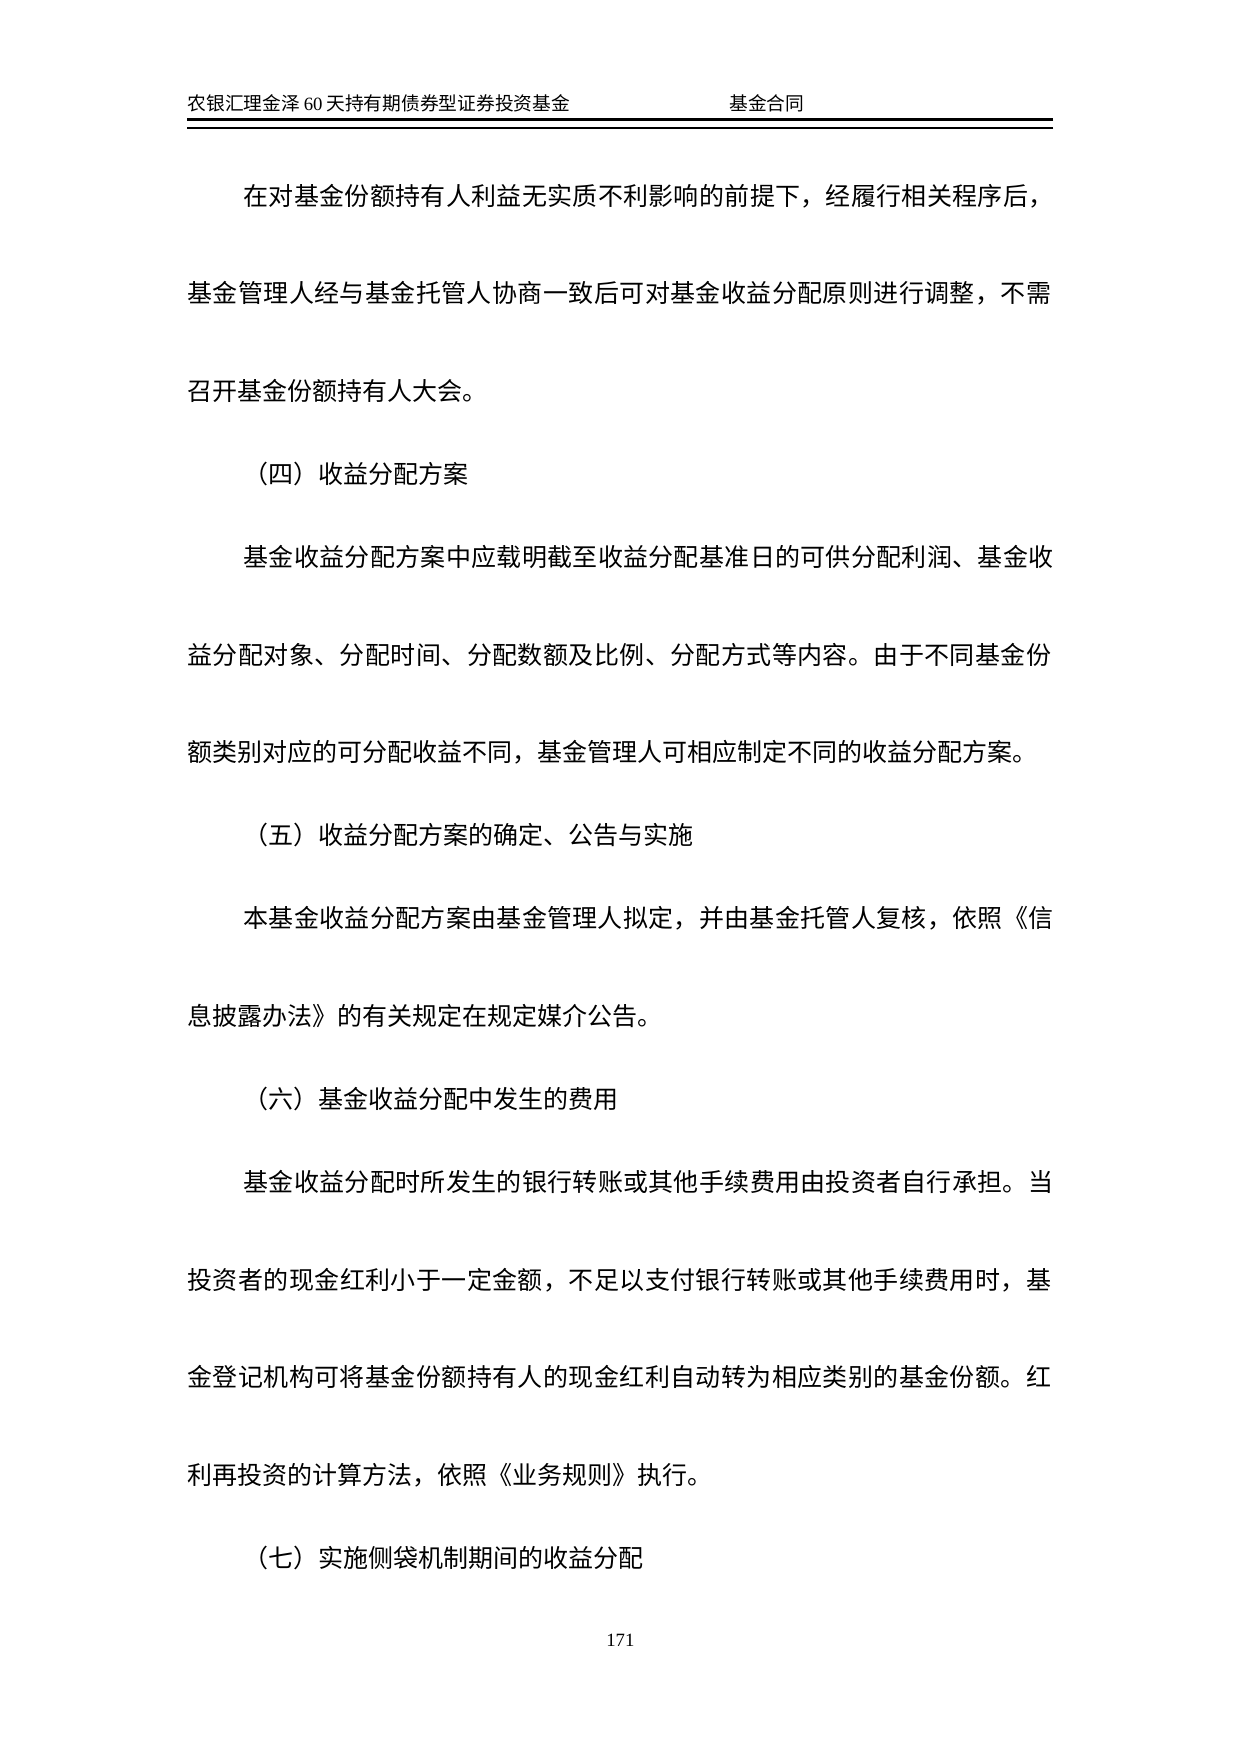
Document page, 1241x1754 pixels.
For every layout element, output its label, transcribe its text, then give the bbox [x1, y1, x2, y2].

text （五）收益分配方案的确定、公告与实施 [187, 801, 1053, 866]
text 本基金收益分配方案由基金管理人拟定，并由基金托管人复核，依照《信息披露办法》的有关规定在规定媒介公告。 [187, 884, 1053, 1047]
text 在对基金份额持有人利益无实质不利影响的前提下，经履行相关程序后，基金管理人经与基金托管人协商一致后可对基金收益分配原则进行调整，不需召开基金份额持有人大会。 [187, 162, 1053, 422]
text 基金收益分配方案中应载明截至收益分配基准日的可供分配利润、基金收益分配对象、分配时间、分配数额及比例、分配方式等内容。由于不同基金份额类别对应的可分配收益不同，基金管理人可相应制定不同的收益分配方案。 [187, 523, 1053, 783]
text （六）基金收益分配中发生的费用 [187, 1065, 1053, 1130]
text （四）收益分配方案 [187, 440, 1053, 505]
text 基金收益分配时所发生的银行转账或其他手续费用由投资者自行承担。当投资者的现金红利小于一定金额，不足以支付银行转账或其他手续费用时，基金登记机构可将基金份额持有人的现金红利自动转为相应类别的基金份额。红利再投资的计算方法，依照《业务规则》执行。 [187, 1148, 1053, 1506]
text （七）实施侧袋机制期间的收益分配 [187, 1524, 1053, 1589]
